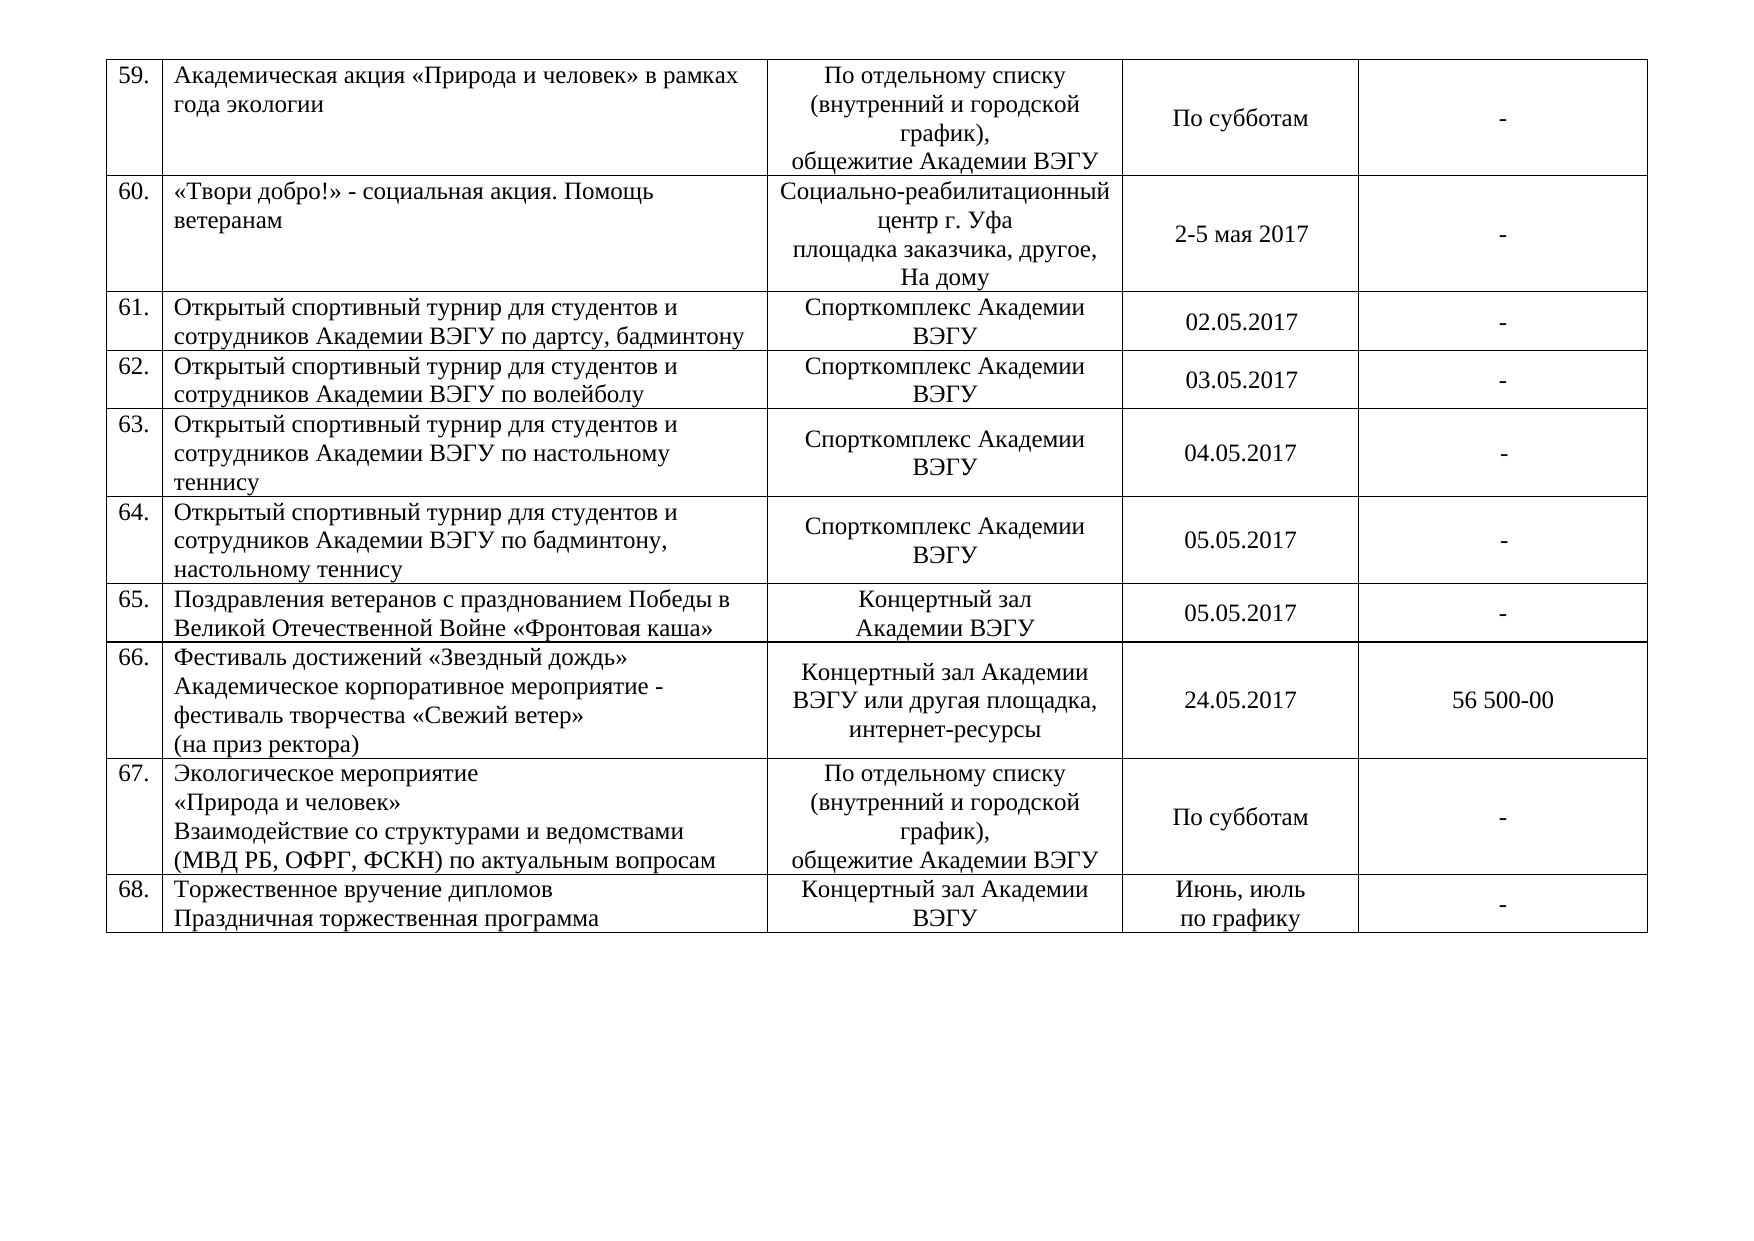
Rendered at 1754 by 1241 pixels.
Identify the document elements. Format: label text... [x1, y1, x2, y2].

table_cell [107, 497, 162, 583]
table_cell По отдельному списку (внутренний и городской график), общежитие Академии ВЭГУ [768, 60, 1122, 175]
table_cell Концертный зал Академии ВЭГУ [768, 584, 1122, 641]
table_cell [107, 292, 162, 350]
table_cell Открытый спортивный турнир для студентов и сотрудников Академии ВЭГУ по дартсу, бадминтону [163, 292, 767, 350]
table_cell - [1359, 292, 1647, 350]
table_cell Фестиваль достижений «Звездный дождь» Академическое корпоративное мероприятие - фестиваль творчества «Свежий ветер» (на приз ректора) [163, 643, 767, 757]
table_cell Июнь, июль по графику [1123, 875, 1358, 932]
table_cell 05.05.2017 [1123, 584, 1358, 641]
table_cell 03.05.2017 [1123, 351, 1358, 408]
table_cell 05.05.2017 [1123, 497, 1358, 583]
table_cell - [1359, 351, 1647, 408]
table_cell Открытый спортивный турнир для студентов и сотрудников Академии ВЭГУ по бадминтону, настольному теннису [163, 497, 767, 583]
table_cell 24.05.2017 [1123, 643, 1358, 757]
table_cell Открытый спортивный турнир для студентов и сотрудников Академии ВЭГУ по волейболу [163, 351, 767, 408]
table_cell По субботам [1123, 759, 1358, 873]
table_cell [107, 409, 162, 496]
table_cell - [1359, 759, 1647, 873]
table_cell - [1359, 875, 1647, 932]
table_cell [107, 60, 162, 175]
table_cell 02.05.2017 [1123, 292, 1358, 350]
table_cell Спорткомплекс Академии ВЭГУ [768, 497, 1122, 583]
table_cell Спорткомплекс Академии ВЭГУ [768, 409, 1122, 496]
table_cell [107, 643, 162, 757]
table_cell - [1359, 409, 1647, 496]
table_cell Экологическое мероприятие «Природа и человек» Взаимодействие со структурами и ведомствами (МВД РБ, ОФРГ, ФСКН) по актуальным вопросам [163, 759, 767, 873]
table_cell 04.05.2017 [1123, 409, 1358, 496]
table_cell - [1359, 584, 1647, 641]
table_cell По отдельному списку (внутренний и городской график), общежитие Академии ВЭГУ [768, 759, 1122, 873]
table_cell - [1359, 497, 1647, 583]
table_cell 2-5 мая 2017 [1123, 176, 1358, 291]
table_cell - [1359, 60, 1647, 175]
table_cell [107, 176, 162, 291]
table_cell Спорткомплекс Академии ВЭГУ [768, 292, 1122, 350]
table_cell [107, 351, 162, 408]
table_cell Открытый спортивный турнир для студентов и сотрудников Академии ВЭГУ по настольному теннису [163, 409, 767, 496]
table_cell Спорткомплекс Академии ВЭГУ [768, 351, 1122, 408]
table_cell Поздравления ветеранов с празднованием Победы в Великой Отечественной Войне «Фронтовая каша» [163, 584, 767, 641]
table_cell 56 500-00 [1359, 643, 1647, 757]
table_cell Торжественное вручение дипломов Праздничная торжественная программа [163, 875, 767, 932]
table_cell По субботам [1123, 60, 1358, 175]
table_cell [107, 584, 162, 641]
table_cell Академическая акция «Природа и человек» в рамках года экологии [163, 60, 767, 175]
table_cell Концертный зал Академии ВЭГУ [768, 875, 1122, 932]
table_cell [107, 875, 162, 932]
table_cell Социально-реабилитационный центр г. Уфа площадка заказчика, другое, На дому [768, 176, 1122, 291]
table_cell - [1359, 176, 1647, 291]
table_cell [107, 759, 162, 873]
table_cell Концертный зал Академии ВЭГУ или другая площадка, интернет-ресурсы [768, 643, 1122, 757]
table_cell «Твори добро!» - социальная акция. Помощь ветеранам [163, 176, 767, 291]
